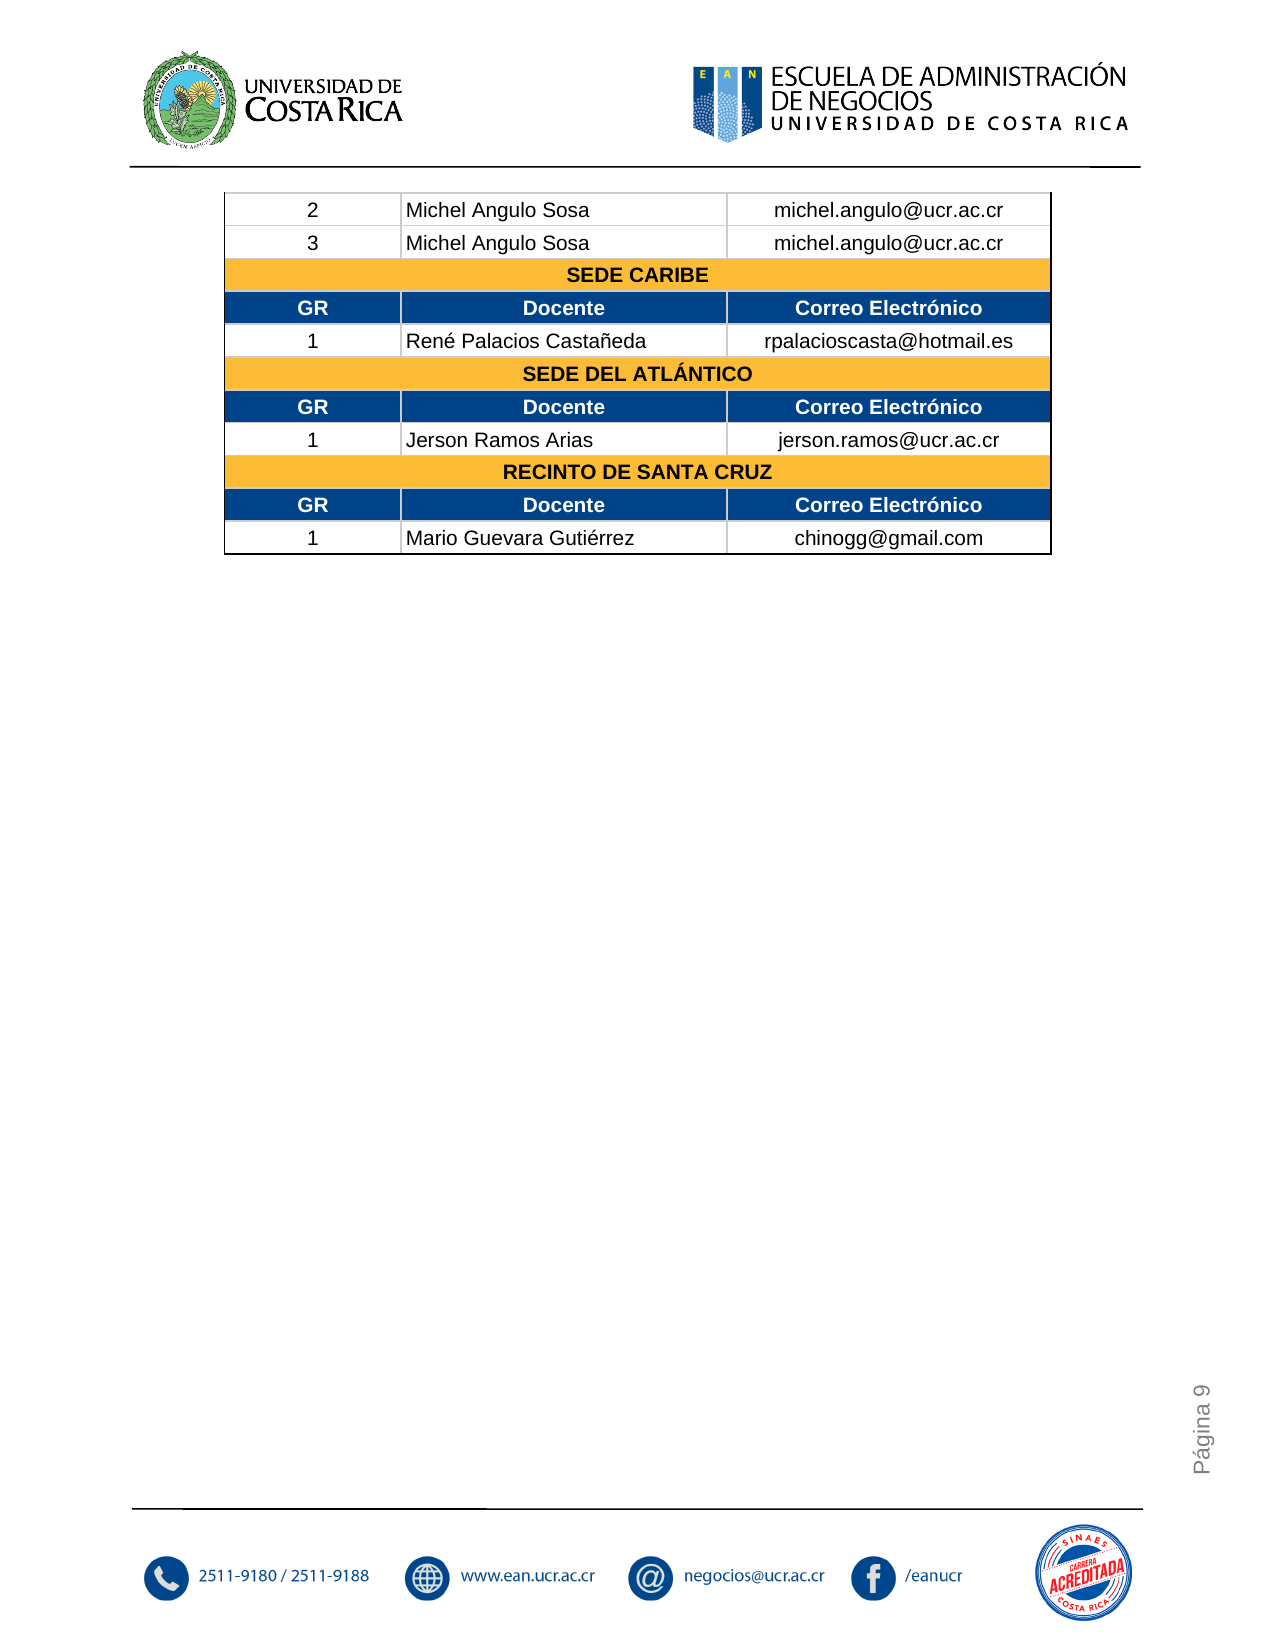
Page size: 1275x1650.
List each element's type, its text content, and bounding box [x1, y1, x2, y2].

table_cell SEDE CARIBE [225, 259, 1050, 290]
table_cell GR [225, 292, 400, 323]
table_cell Jerson Ramos Arias [402, 423, 726, 454]
picture [137, 43, 409, 157]
table_cell Correo Electrónico [728, 292, 1050, 323]
table_cell 3 [225, 226, 400, 258]
table_cell 1 [225, 522, 400, 553]
table_cell 1 [225, 423, 400, 454]
table_cell René Palacios Castañeda [402, 325, 726, 356]
table_cell 2 [225, 194, 400, 225]
table_cell Michel Angulo Sosa [402, 194, 726, 225]
table_cell chinogg@gmail.com [728, 522, 1050, 553]
table_cell Correo Electrónico [728, 391, 1050, 422]
table_cell 1 [225, 325, 400, 356]
table_cell rpalacioscasta@hotmail.es [728, 325, 1050, 356]
table_cell Michel Angulo Sosa [402, 226, 726, 258]
table_cell michel.angulo@ucr.ac.cr [728, 194, 1050, 225]
table_cell Mario Guevara Gutiérrez [402, 522, 726, 553]
table_cell Docente [402, 489, 726, 520]
table_cell SEDE DEL ATLÁNTICO [225, 358, 1050, 389]
table_cell Docente [402, 391, 726, 422]
table_cell Correo Electrónico [728, 489, 1050, 520]
table_cell Docente [402, 292, 726, 323]
picture [0, 1514, 1275, 1633]
table_cell GR [225, 391, 400, 422]
table_cell jerson.ramos@ucr.ac.cr [728, 423, 1050, 454]
picture [680, 62, 1128, 145]
table_cell GR [225, 489, 400, 520]
table_cell RECINTO DE SANTA CRUZ [225, 456, 1050, 487]
table_cell michel.angulo@ucr.ac.cr [728, 226, 1050, 258]
